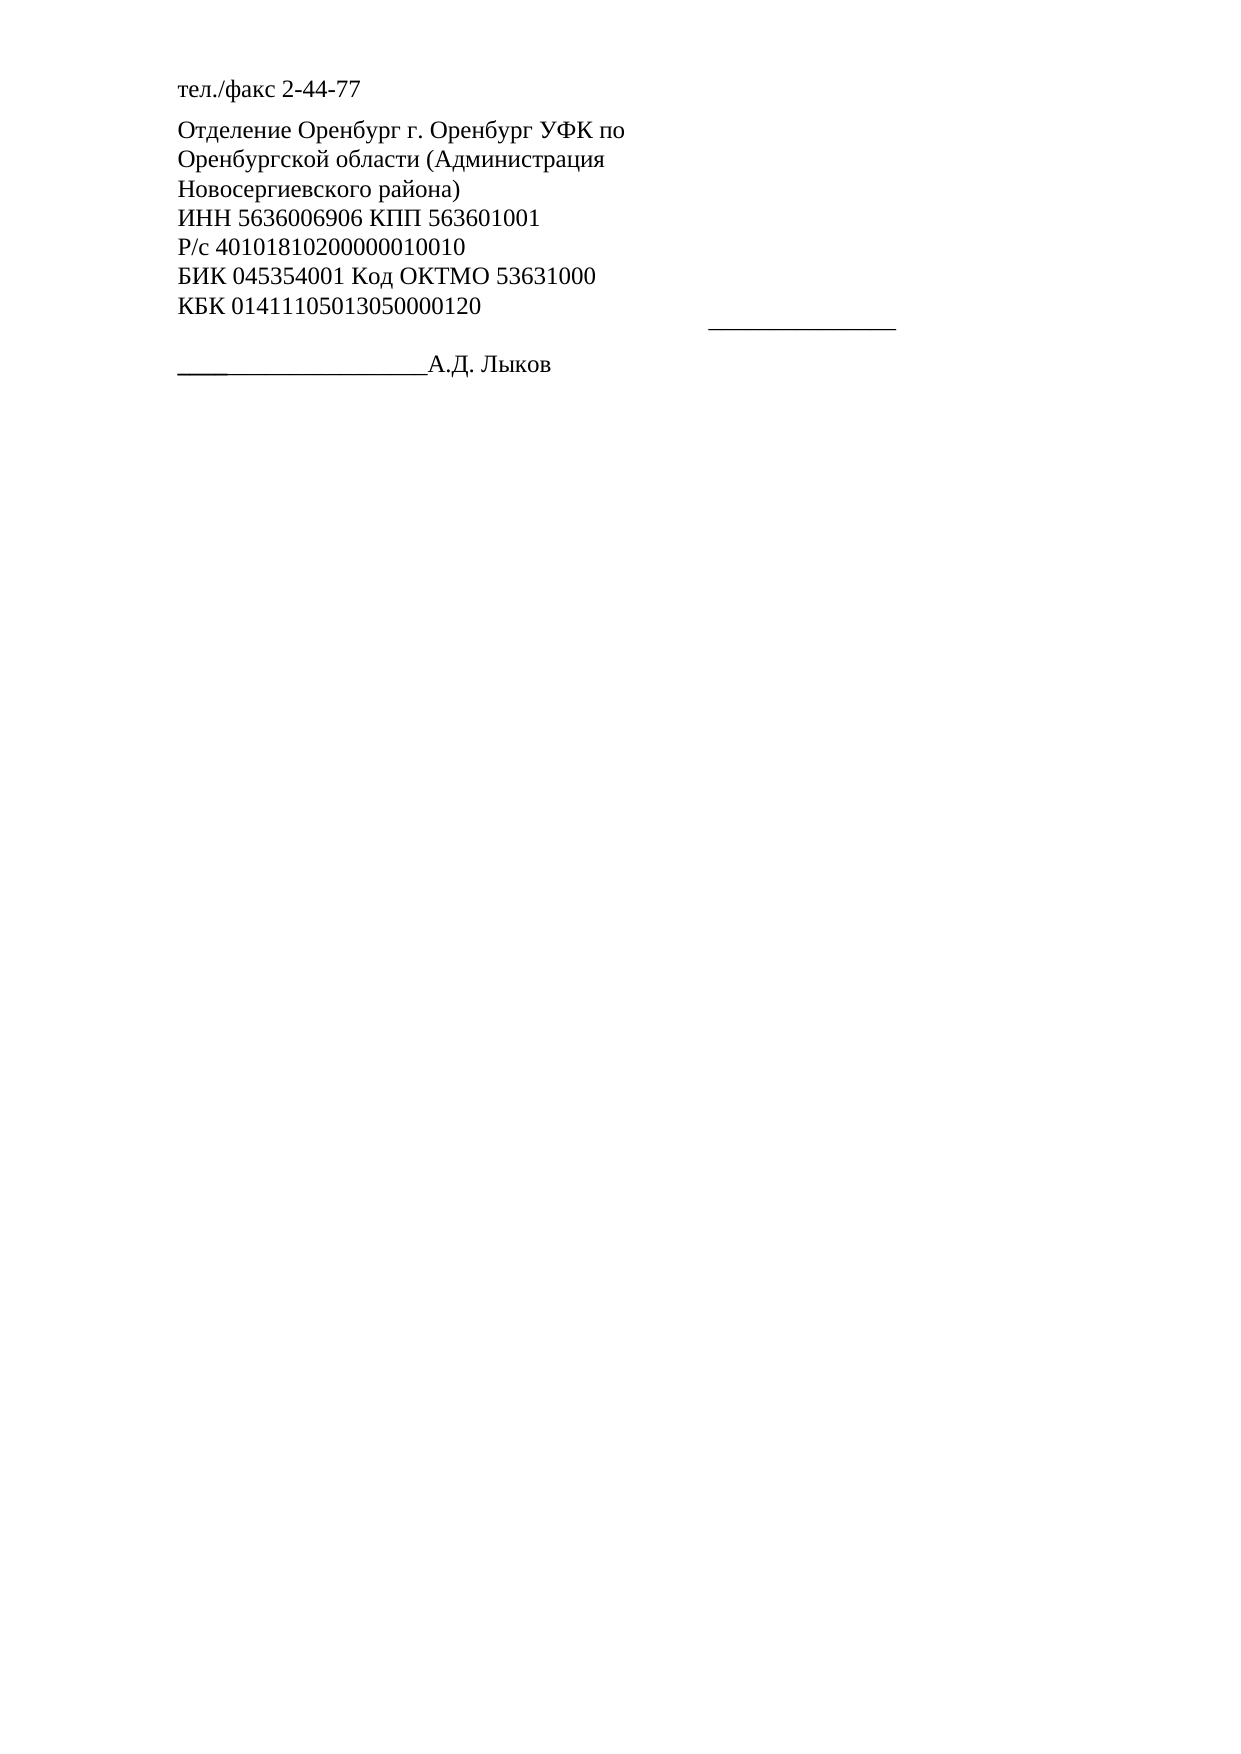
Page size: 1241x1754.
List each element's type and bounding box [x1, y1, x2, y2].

table_header [166, 74, 672, 377]
table_header [672, 74, 1141, 377]
